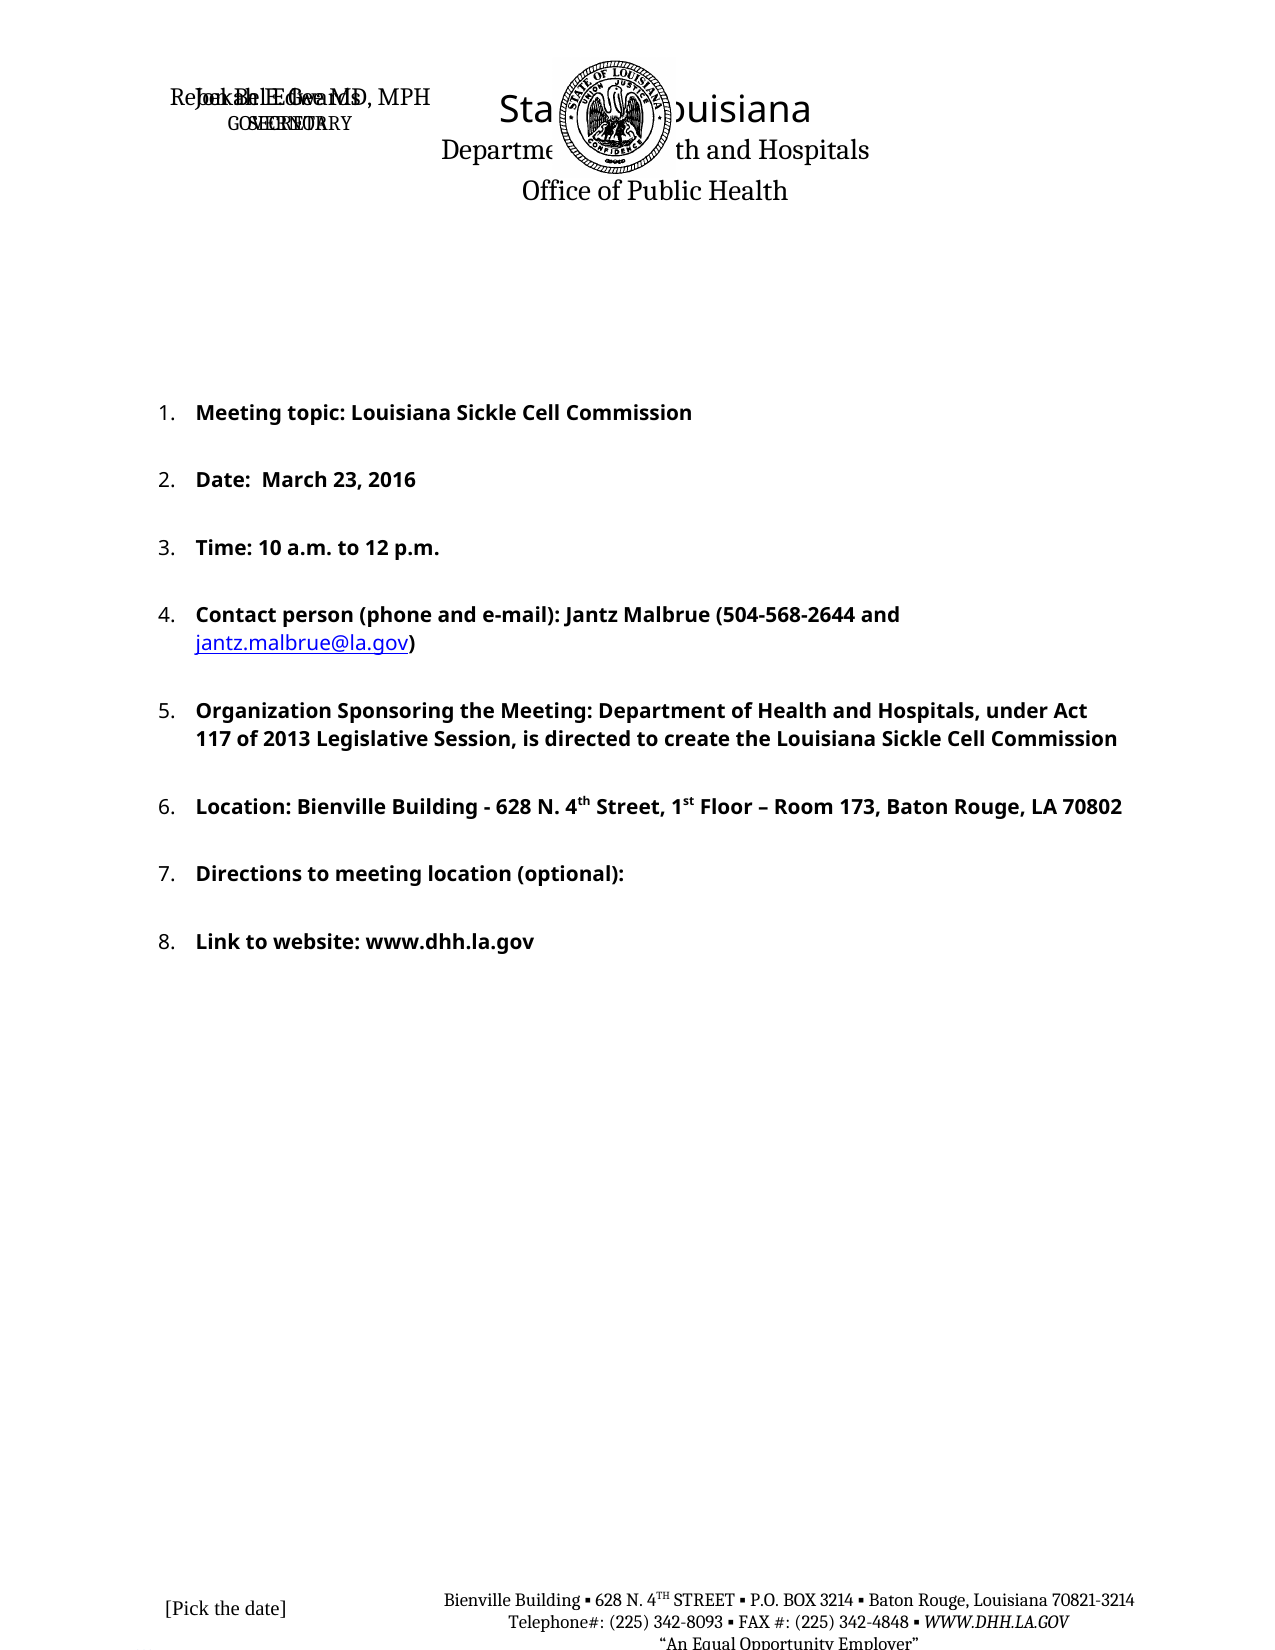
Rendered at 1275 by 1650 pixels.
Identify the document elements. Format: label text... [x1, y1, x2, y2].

picture [552, 57, 676, 178]
list Date: March 23, 2016 [158, 465, 1125, 493]
list Location: Bienville Building - 628 N. 4th Street, 1st Floor – Room 173, Baton Rouge, LA 70802 [158, 792, 1125, 820]
list Contact person (phone and e-mail): Jantz Malbrue (504-568-2644 and jantz.malbrue@la.gov) [158, 600, 1125, 657]
list Meeting topic: Louisiana Sickle Cell Commission [158, 398, 1125, 426]
list Link to website: www.dhh.la.gov [158, 927, 1125, 955]
list Directions to meeting location (optional): [158, 859, 1125, 888]
list Time: 10 a.m. to 12 p.m. [158, 533, 1125, 561]
list Organization Sponsoring the Meeting: Department of Health and Hospitals, under Act 117 of 2013 Legislative Session, is directed to create the Louisiana Sickle Cell Commission [158, 696, 1125, 753]
